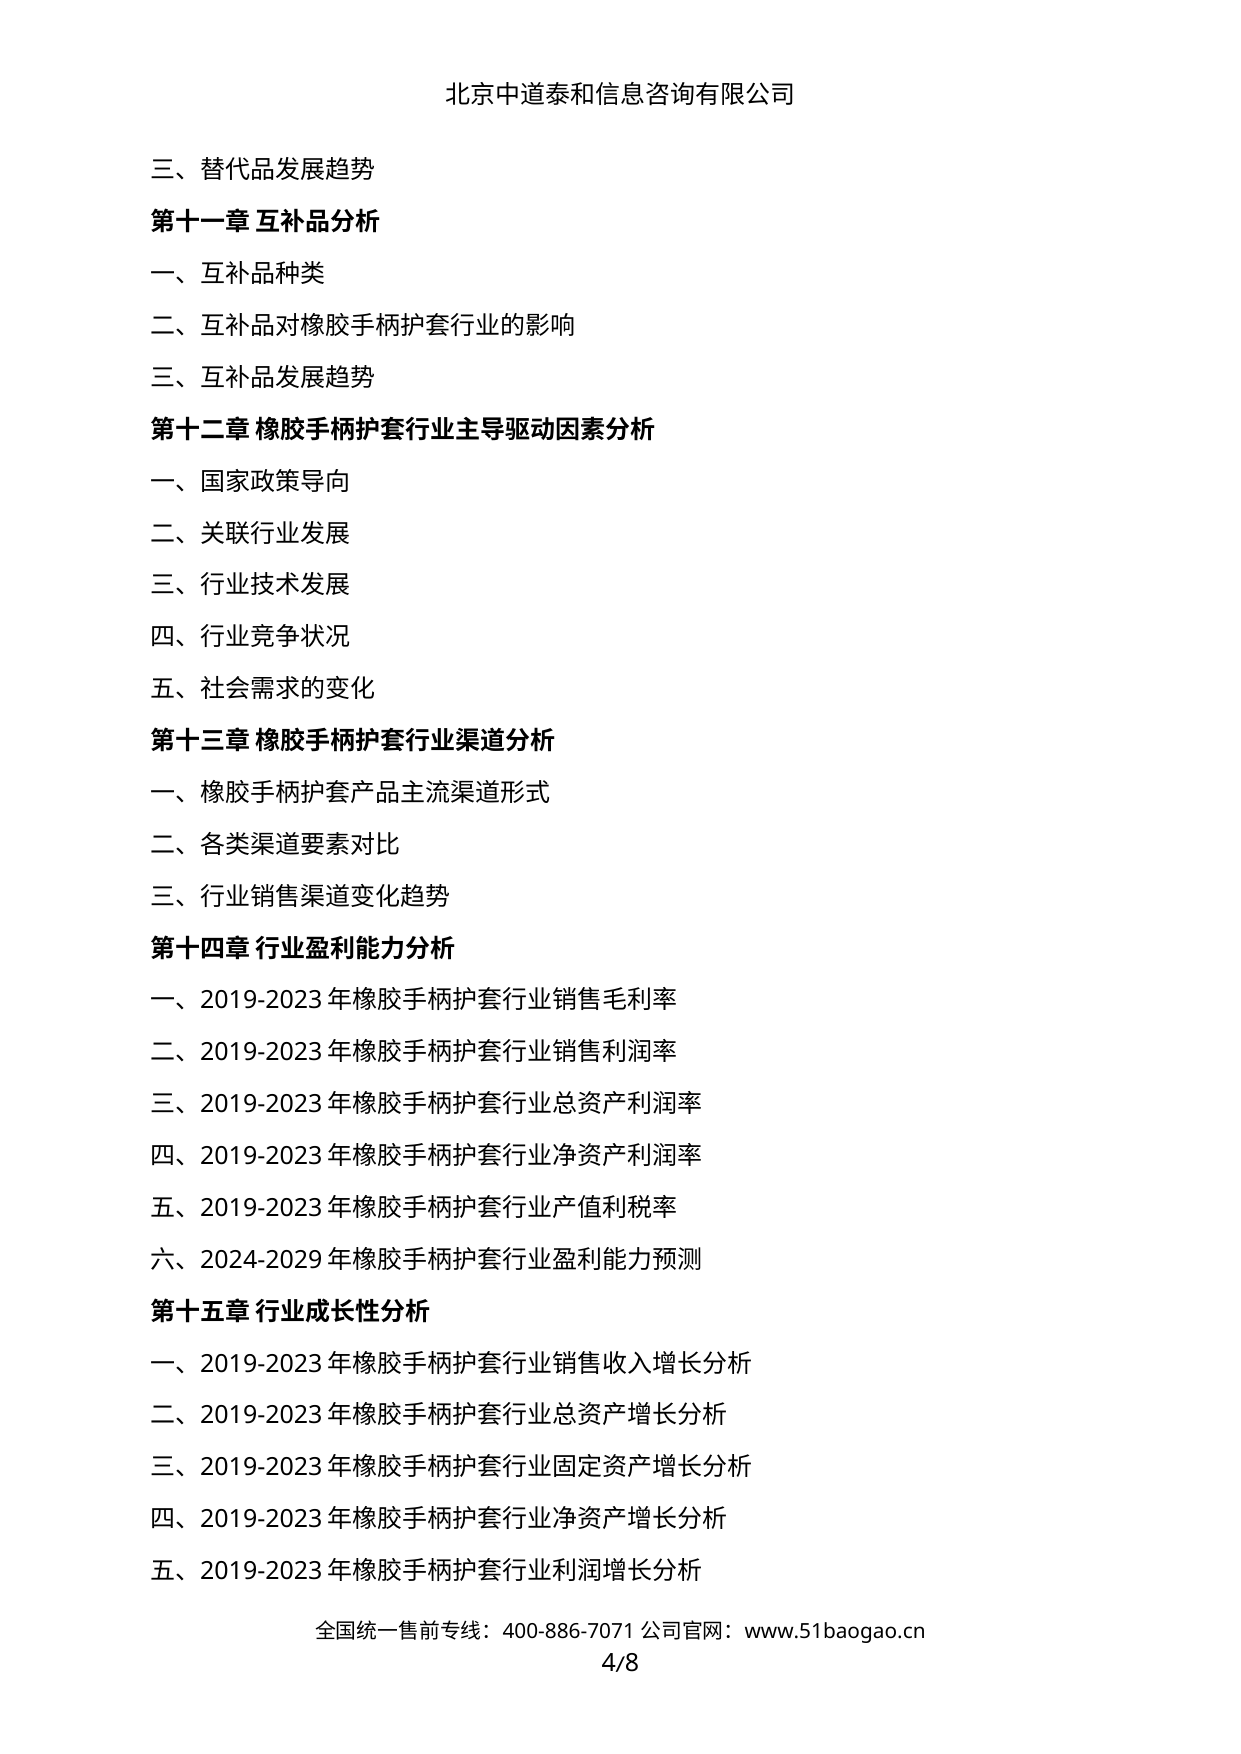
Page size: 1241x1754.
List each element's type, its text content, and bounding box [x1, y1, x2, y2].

text 三、替代品发展趋势 [150, 150, 1090, 186]
text 四、2019-2023年橡胶手柄护套行业净资产利润率 [150, 1136, 1090, 1172]
text 三、2019-2023年橡胶手柄护套行业总资产利润率 [150, 1084, 1090, 1120]
text 二、2019-2023年橡胶手柄护套行业销售利润率 [150, 1032, 1090, 1068]
text 三、互补品发展趋势 [150, 357, 1090, 394]
text 一、2019-2023年橡胶手柄护套行业销售收入增长分析 [150, 1343, 1090, 1379]
text 四、2019-2023年橡胶手柄护套行业净资产增长分析 [150, 1499, 1090, 1535]
text 二、各类渠道要素对比 [150, 824, 1090, 861]
text 二、关联行业发展 [150, 513, 1090, 549]
text 一、互补品种类 [150, 254, 1090, 290]
text 第十二章 橡胶手柄护套行业主导驱动因素分析 [150, 409, 1090, 446]
text 六、2024-2029年橡胶手柄护套行业盈利能力预测 [150, 1239, 1090, 1276]
text 三、行业技术发展 [150, 565, 1090, 601]
text 三、2019-2023年橡胶手柄护套行业固定资产增长分析 [150, 1447, 1090, 1483]
text 第十一章 互补品分析 [150, 202, 1090, 238]
text 五、2019-2023年橡胶手柄护套行业利润增长分析 [150, 1551, 1090, 1587]
text 第十五章 行业成长性分析 [150, 1291, 1090, 1327]
text 五、社会需求的变化 [150, 669, 1090, 705]
text 二、2019-2023年橡胶手柄护套行业总资产增长分析 [150, 1395, 1090, 1431]
text 一、国家政策导向 [150, 461, 1090, 497]
text 一、2019-2023年橡胶手柄护套行业销售毛利率 [150, 980, 1090, 1016]
text 四、行业竞争状况 [150, 617, 1090, 653]
text 三、行业销售渠道变化趋势 [150, 876, 1090, 912]
text 第十四章 行业盈利能力分析 [150, 928, 1090, 964]
text 五、2019-2023年橡胶手柄护套行业产值利税率 [150, 1187, 1090, 1224]
text 第十三章 橡胶手柄护套行业渠道分析 [150, 721, 1090, 757]
text 二、互补品对橡胶手柄护套行业的影响 [150, 306, 1090, 342]
text 一、橡胶手柄护套产品主流渠道形式 [150, 772, 1090, 809]
